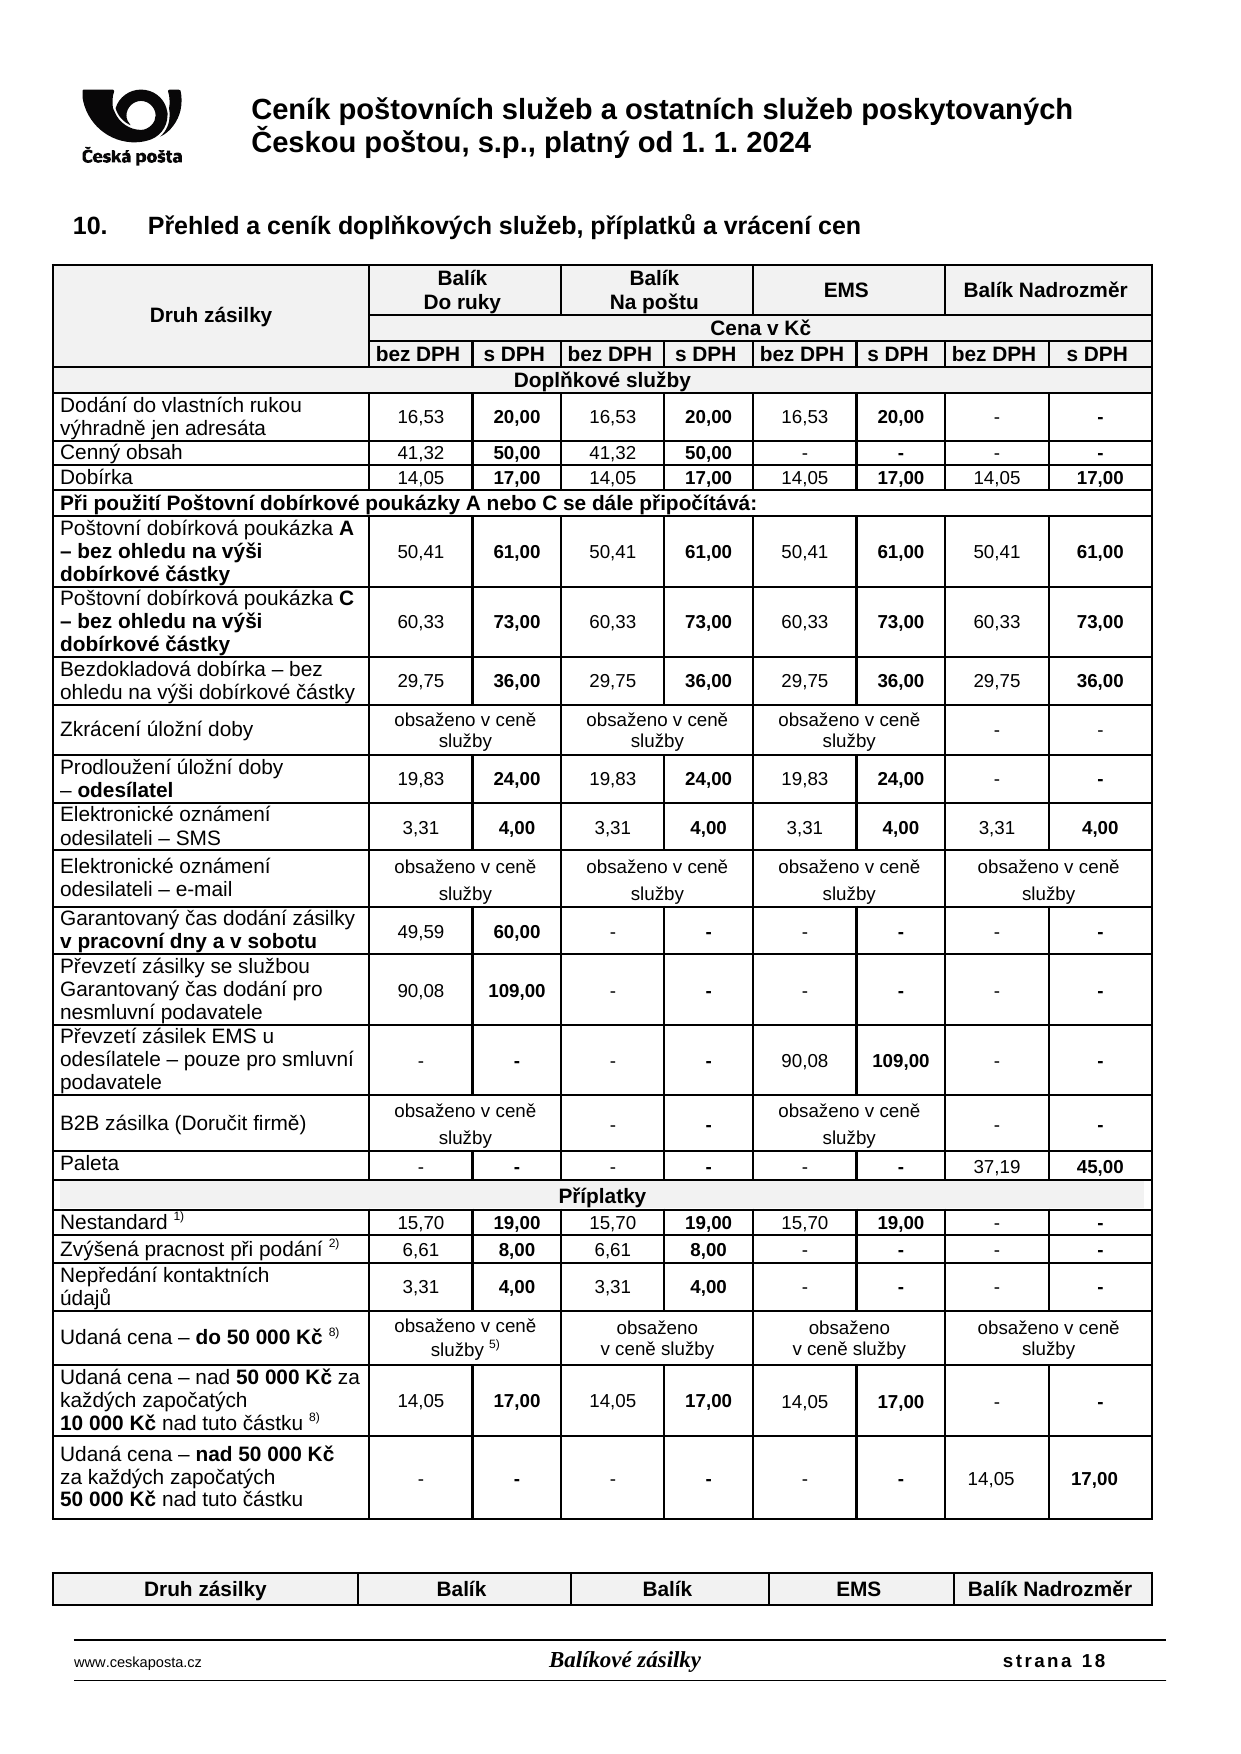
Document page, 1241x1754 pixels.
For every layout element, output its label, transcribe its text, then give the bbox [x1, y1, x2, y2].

table_cell 41,32 [562, 442, 663, 464]
table_cell - [370, 1152, 471, 1179]
table_cell 109,00 [474, 955, 560, 1023]
table_cell obsaženo v ceně služby [754, 851, 944, 906]
table_cell Udaná cena – do 50 000 Kč 8) [54, 1312, 368, 1364]
table_cell - [754, 1236, 855, 1262]
table_cell 17,00 [858, 466, 944, 489]
table_cell 14,05 [946, 1437, 1048, 1517]
table_cell Prodloužení úložní doby – odesílatel [54, 756, 368, 802]
table_cell Doplňkové služby [54, 368, 1151, 392]
table_cell 24,00 [858, 756, 944, 802]
table_cell 61,00 [1050, 517, 1151, 586]
table_cell - [1050, 756, 1151, 802]
table_cell 61,00 [858, 517, 944, 586]
table_cell - [946, 394, 1048, 439]
table_cell 36,00 [1050, 658, 1151, 704]
table_cell - [562, 1096, 663, 1150]
table_cell 6,61 [370, 1236, 471, 1262]
table_cell 19,83 [562, 756, 663, 802]
table_cell - [474, 1026, 560, 1094]
table_cell - [946, 1236, 1048, 1262]
table_cell 73,00 [474, 588, 560, 656]
table_cell obsaženo v ceně služby [370, 706, 560, 754]
table_cell - [946, 1211, 1048, 1234]
table_cell bez DPH [370, 342, 471, 366]
table_cell - [858, 1437, 944, 1517]
table_header EMS [770, 1574, 953, 1604]
table_cell 50,41 [946, 517, 1048, 586]
table_cell obsaženo v ceně služby [754, 1096, 944, 1150]
table_cell 109,00 [858, 1026, 944, 1094]
table_cell - [858, 908, 944, 953]
table_cell - [1050, 1026, 1151, 1094]
table_cell - [474, 1152, 560, 1179]
table_cell 61,00 [474, 517, 560, 586]
table_cell - [754, 1437, 855, 1517]
table_header Druh zásilky [54, 266, 368, 366]
table_cell 4,00 [665, 1264, 752, 1310]
table_cell - [1050, 955, 1151, 1023]
table_cell 14,05 [370, 1366, 471, 1434]
table_cell 50,00 [665, 442, 752, 464]
table_cell 24,00 [665, 756, 752, 802]
table_cell - [665, 1096, 752, 1150]
table_cell - [946, 1096, 1048, 1150]
table_cell Udaná cena – nad 50 000 Kč za každých započatých 50 000 Kč nad tuto částku [54, 1437, 368, 1517]
table_cell obsaženo v ceně služby [562, 851, 752, 906]
table_cell obsaženo v ceně služby [370, 1096, 560, 1150]
table_cell - [858, 1236, 944, 1262]
table_header EMS [754, 266, 944, 314]
table_cell Elektronické oznámení odesilateli – SMS [54, 804, 368, 849]
table_cell 36,00 [474, 658, 560, 704]
table_cell 17,00 [665, 466, 752, 489]
table_cell Poštovní dobírková poukázka A – bez ohledu na výši dobírkové částky [54, 517, 368, 586]
table_cell obsaženo v ceně služby [562, 706, 752, 754]
table_cell 16,53 [754, 394, 855, 439]
table_cell 17,00 [1050, 1437, 1151, 1517]
table_cell 37,19 [946, 1152, 1048, 1179]
table_cell s DPH [1050, 342, 1151, 366]
table_cell 19,83 [754, 756, 855, 802]
table_cell 14,05 [754, 466, 855, 489]
table_cell 50,41 [562, 517, 663, 586]
table_cell 3,31 [946, 804, 1048, 849]
table_cell 45,00 [1050, 1152, 1151, 1179]
table_cell 15,70 [370, 1211, 471, 1234]
table_cell - [946, 706, 1048, 754]
table_cell - [858, 442, 944, 464]
table_cell obsaženo v ceně služby [370, 851, 560, 906]
table_cell Dodání do vlastních rukou výhradně jen adresáta [54, 394, 368, 439]
table_cell 60,00 [474, 908, 560, 953]
table_cell bez DPH [946, 342, 1048, 366]
table_cell - [1050, 706, 1151, 754]
table_cell 19,00 [665, 1211, 752, 1234]
table_cell Poštovní dobírková poukázka C – bez ohledu na výši dobírkové částky [54, 588, 368, 656]
table_cell 3,31 [370, 1264, 471, 1310]
table_cell - [1050, 442, 1151, 464]
table_cell 19,83 [370, 756, 471, 802]
table_cell 60,33 [754, 588, 855, 656]
table_cell obsaženo v ceně služby 5) [370, 1312, 560, 1364]
table_header Balík Do ruky [359, 1574, 570, 1604]
table_cell obsaženo v ceně služby [946, 1312, 1151, 1364]
table_cell 3,31 [370, 804, 471, 849]
table_cell 15,70 [562, 1211, 663, 1234]
table_cell 8,00 [665, 1236, 752, 1262]
table_cell 3,31 [562, 1264, 663, 1310]
table_cell - [858, 1152, 944, 1179]
table_cell B2B zásilka (Doručit firmě) [54, 1096, 368, 1150]
table_cell - [754, 442, 855, 464]
table_cell s DPH [858, 342, 944, 366]
table_cell 50,00 [474, 442, 560, 464]
table_cell Elektronické oznámení odesilateli – e-mail [54, 851, 368, 906]
table_cell 29,75 [754, 658, 855, 704]
table_cell 17,00 [474, 1366, 560, 1434]
table_cell 36,00 [858, 658, 944, 704]
table_cell 4,00 [1050, 804, 1151, 849]
table_cell - [665, 908, 752, 953]
table_cell s DPH [474, 342, 560, 366]
table_cell Nestandard 1) [54, 1211, 368, 1234]
table_cell - [858, 955, 944, 1023]
table_cell 17,00 [858, 1366, 944, 1434]
table_cell Nepředání kontaktních údajů [54, 1264, 368, 1310]
table_cell - [562, 1026, 663, 1094]
table_cell - [754, 955, 855, 1023]
table_cell 14,05 [370, 466, 471, 489]
table_cell 14,05 [946, 466, 1048, 489]
table_cell Převzetí zásilky se službou Garantovaný čas dodání pro nesmluvní podavatele [54, 955, 368, 1023]
table_cell Zvýšená pracnost při podání 2) [54, 1236, 368, 1262]
table_cell - [1050, 1264, 1151, 1310]
table_cell 16,53 [370, 394, 471, 439]
table_cell - [1050, 1211, 1151, 1234]
table_cell 4,00 [665, 804, 752, 849]
table_cell Garantovaný čas dodání zásilky v pracovní dny a v sobotu [54, 908, 368, 953]
table_cell 29,75 [562, 658, 663, 704]
table_cell 4,00 [858, 804, 944, 849]
table_header Balík Do ruky [370, 266, 560, 314]
table_cell 50,41 [754, 517, 855, 586]
table_cell - [1050, 1236, 1151, 1262]
table_cell 29,75 [946, 658, 1048, 704]
table_cell bez DPH [562, 342, 663, 366]
table_cell 50,41 [370, 517, 471, 586]
table_cell - [562, 1437, 663, 1517]
table_cell 36,00 [665, 658, 752, 704]
table_cell 19,00 [474, 1211, 560, 1234]
table_cell obsaženo v ceně služby [754, 1312, 944, 1364]
table_cell 3,31 [754, 804, 855, 849]
table_cell Udaná cena – nad 50 000 Kč za každých započatých 10 000 Kč nad tuto částku 8) [54, 1366, 368, 1434]
table_cell Cenný obsah [54, 442, 368, 464]
table_cell 49,59 [370, 908, 471, 953]
table_cell 61,00 [665, 517, 752, 586]
table_cell - [1050, 394, 1151, 439]
table_header Balík Na poštu [562, 266, 752, 314]
table_cell - [665, 1437, 752, 1517]
table_cell 29,75 [370, 658, 471, 704]
table_cell Paleta [54, 1152, 368, 1179]
table_cell 17,00 [474, 466, 560, 489]
table_cell - [665, 955, 752, 1023]
table_cell 73,00 [665, 588, 752, 656]
table_cell obsaženo v ceně služby [754, 706, 944, 754]
table_cell Při použití Poštovní dobírkové poukázky A nebo C se dále připočítává: [54, 491, 1151, 515]
table_cell 4,00 [474, 1264, 560, 1310]
table_cell - [858, 1264, 944, 1310]
table_cell Dobírka [54, 466, 368, 489]
table_cell Zkrácení úložní doby [54, 706, 368, 754]
table_cell 6,61 [562, 1236, 663, 1262]
table_cell 17,00 [665, 1366, 752, 1434]
table_cell 14,05 [562, 466, 663, 489]
table_cell 14,05 [754, 1366, 855, 1434]
table_cell 3,31 [562, 804, 663, 849]
table_cell 60,33 [370, 588, 471, 656]
subtitle Přehled a ceník doplňkových služeb, příplatků a vrácení cen [73, 213, 1166, 240]
table_cell - [754, 908, 855, 953]
table_cell Převzetí zásilek EMS u odesílatele – pouze pro smluvní podavatele [54, 1026, 368, 1094]
table_cell 41,32 [370, 442, 471, 464]
table_cell 60,33 [946, 588, 1048, 656]
table_cell - [946, 1366, 1048, 1434]
table_cell 17,00 [1050, 466, 1151, 489]
table_cell - [754, 1152, 855, 1179]
table_cell 73,00 [1050, 588, 1151, 656]
table_cell s DPH [665, 342, 752, 366]
table_cell 60,33 [562, 588, 663, 656]
table_cell Cena v Kč [370, 316, 1151, 340]
table_cell - [562, 908, 663, 953]
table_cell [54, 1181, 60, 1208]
table_cell 4,00 [474, 804, 560, 849]
table_cell - [946, 1264, 1048, 1310]
table_cell - [946, 908, 1048, 953]
table_cell 15,70 [754, 1211, 855, 1234]
table_cell 90,08 [370, 955, 471, 1023]
table_cell - [562, 1152, 663, 1179]
table_cell bez DPH [754, 342, 855, 366]
table_cell - [665, 1152, 752, 1179]
table_cell - [370, 1026, 471, 1094]
table_cell - [946, 955, 1048, 1023]
table_cell Bezdokladová dobírka – bez ohledu na výši dobírkové částky [54, 658, 368, 704]
table_cell - [1050, 1366, 1151, 1434]
table_cell - [474, 1437, 560, 1517]
table_cell - [1050, 1096, 1151, 1150]
table_header Druh zásilky [54, 1574, 357, 1604]
table_cell 20,00 [665, 394, 752, 439]
table_header Balík Na poštu [572, 1574, 768, 1604]
table_cell 90,08 [754, 1026, 855, 1094]
table_cell - [754, 1264, 855, 1310]
table_cell 19,00 [858, 1211, 944, 1234]
table_cell 20,00 [474, 394, 560, 439]
table_cell - [562, 955, 663, 1023]
table_cell - [946, 756, 1048, 802]
table_cell - [370, 1437, 471, 1517]
table_cell - [1050, 908, 1151, 953]
table_cell 16,53 [562, 394, 663, 439]
table_cell 8,00 [474, 1236, 560, 1262]
table_cell 20,00 [858, 394, 944, 439]
table_header Balík Nadrozměr [946, 266, 1151, 314]
table_cell - [665, 1026, 752, 1094]
table_header Balík Nadrozměr [955, 1574, 1151, 1604]
table_cell 24,00 [474, 756, 560, 802]
table_cell 73,00 [858, 588, 944, 656]
table_cell 14,05 [562, 1366, 663, 1434]
table_cell obsaženo v ceně služby [562, 1312, 752, 1364]
table_cell - [946, 442, 1048, 464]
table_cell - [946, 1026, 1048, 1094]
table_cell obsaženo v ceně služby [946, 851, 1151, 906]
